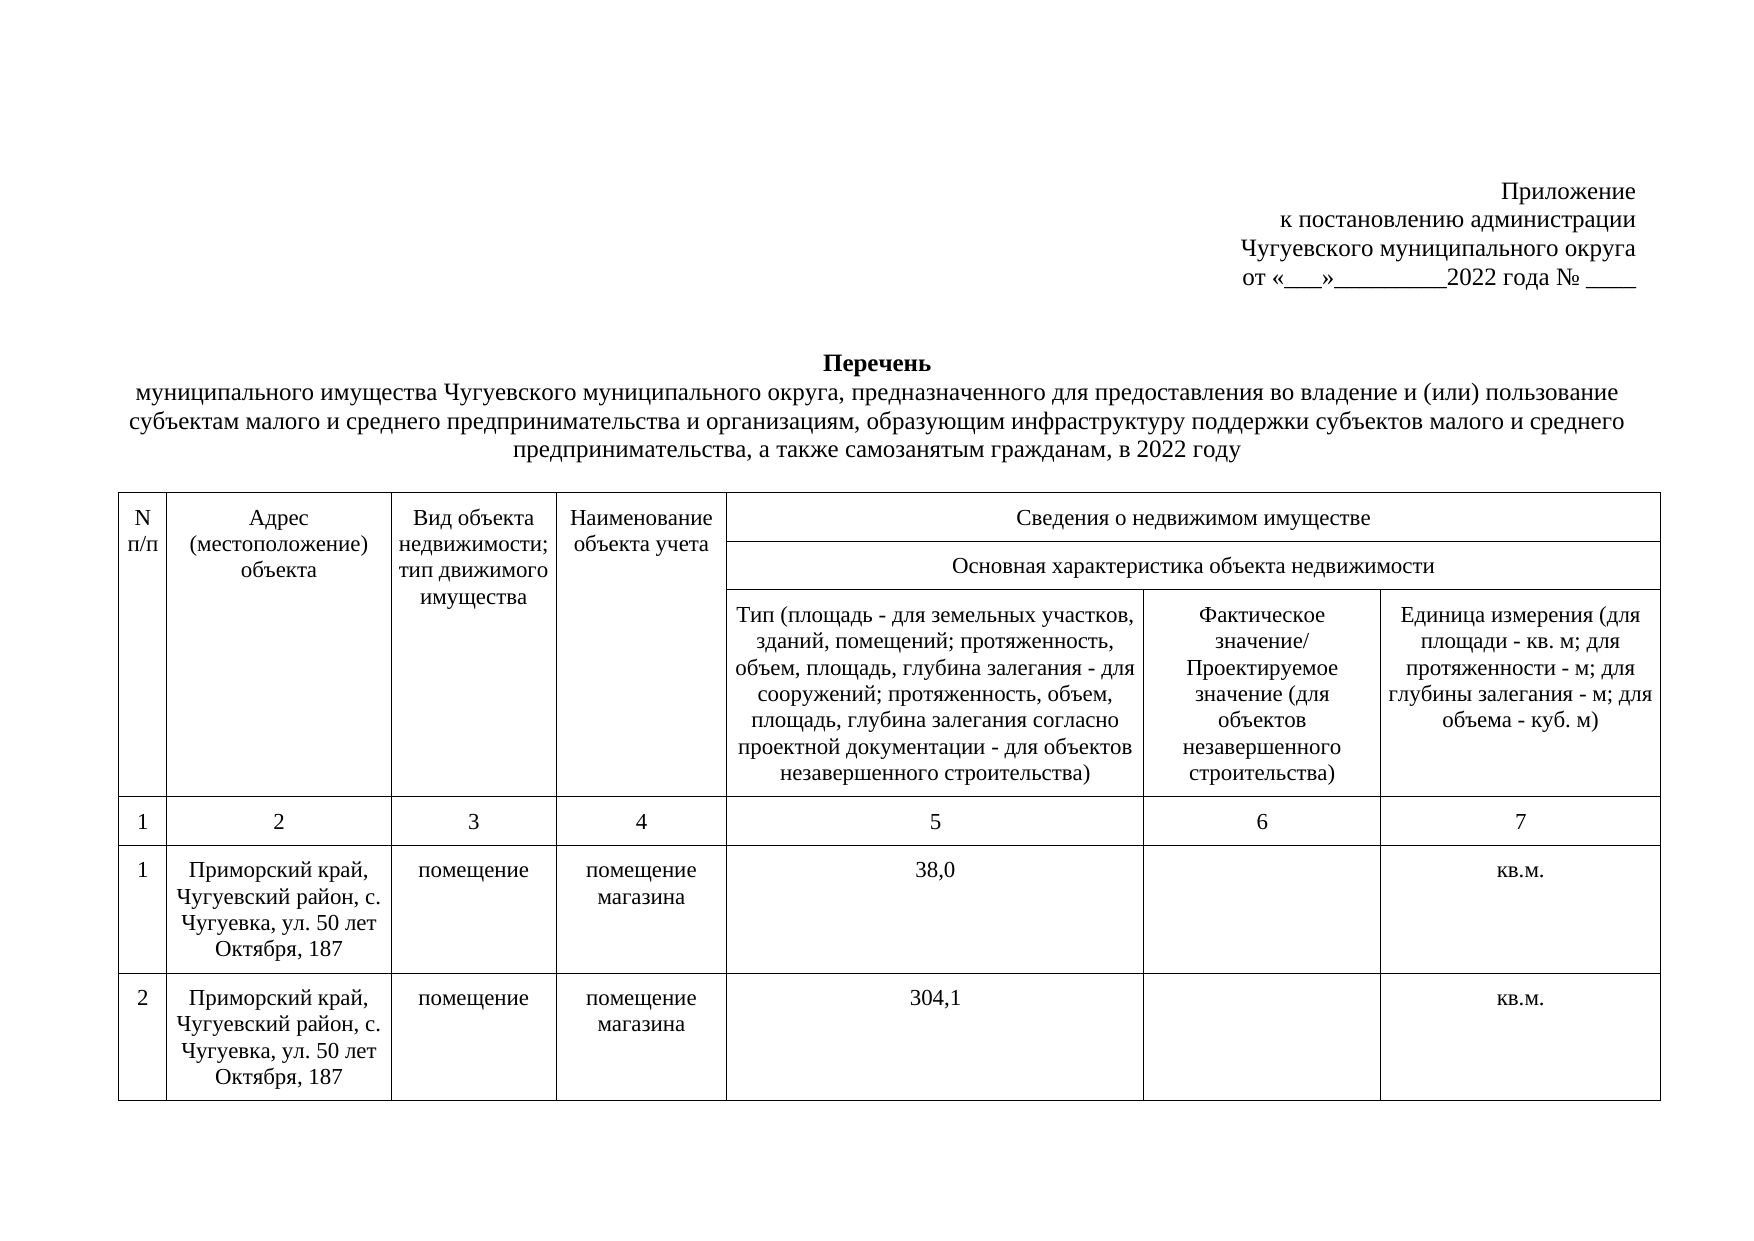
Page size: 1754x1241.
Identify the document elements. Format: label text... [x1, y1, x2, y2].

table_cell 6 [1144, 797, 1380, 845]
table_cell 3 [392, 797, 556, 845]
table_cell помещение [392, 974, 556, 1100]
table_cell 304,1 [727, 974, 1143, 1100]
text к постановлению администрации [118, 204, 1636, 233]
table_header Наименование объекта учета [557, 493, 726, 796]
table_cell Фактическое значение/ Проектируемое значение (для объектов незавершенного строительства) [1144, 590, 1380, 796]
table_cell [1144, 974, 1380, 1100]
table_cell 4 [557, 797, 726, 845]
table_header Сведения о недвижимом имуществе [727, 493, 1660, 541]
table_cell Тип (площадь - для земельных участков, зданий, помещений; протяженность, объем, площадь, глубина залегания - для сооружений; протяженность, объем, площадь, глубина залегания согласно проектной документации - для объектов незавершенного строительства) [727, 590, 1143, 796]
table_cell 38,0 [727, 846, 1143, 972]
table_cell помещение магазина [557, 846, 726, 972]
table_cell [1144, 846, 1380, 972]
table_cell Единица измерения (для площади - кв. м; для протяженности - м; для глубины залегания - м; для объема - куб. м) [1381, 590, 1660, 796]
table_cell Основная характеристика объекта недвижимости [727, 542, 1660, 589]
table_cell 7 [1381, 797, 1660, 845]
table_cell 1 [119, 797, 166, 845]
text Перечень [118, 348, 1636, 377]
table_cell помещение магазина [557, 974, 726, 1100]
table_cell помещение [392, 846, 556, 972]
table_cell кв.м. [1381, 846, 1660, 972]
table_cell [167, 974, 391, 1100]
table_cell 5 [727, 797, 1143, 845]
table_cell кв.м. [1381, 974, 1660, 1100]
text Приложение [118, 176, 1636, 204]
table_header Вид объекта недвижимости; тип движимого имущества [392, 493, 556, 796]
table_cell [167, 846, 391, 972]
table_cell 2 [119, 974, 166, 1100]
table_cell 1 [119, 846, 166, 972]
table_header Адрес (местоположение) объекта [167, 493, 391, 796]
text от «___»_________2022 года № ____ [118, 262, 1636, 291]
text муниципального имущества Чугуевского муниципального округа, предназначенного для предоставления во владение и (или) пользование субъектам малого и среднего предпринимательства и организациям, образующим инфраструктуру поддержки субъектов малого и среднего предпринимательства, а также самозанятым гражданам, в 2022 году [118, 377, 1636, 463]
table_cell 2 [167, 797, 391, 845]
table_header N п/п [119, 493, 166, 796]
text Чугуевского муниципального округа [118, 233, 1636, 262]
